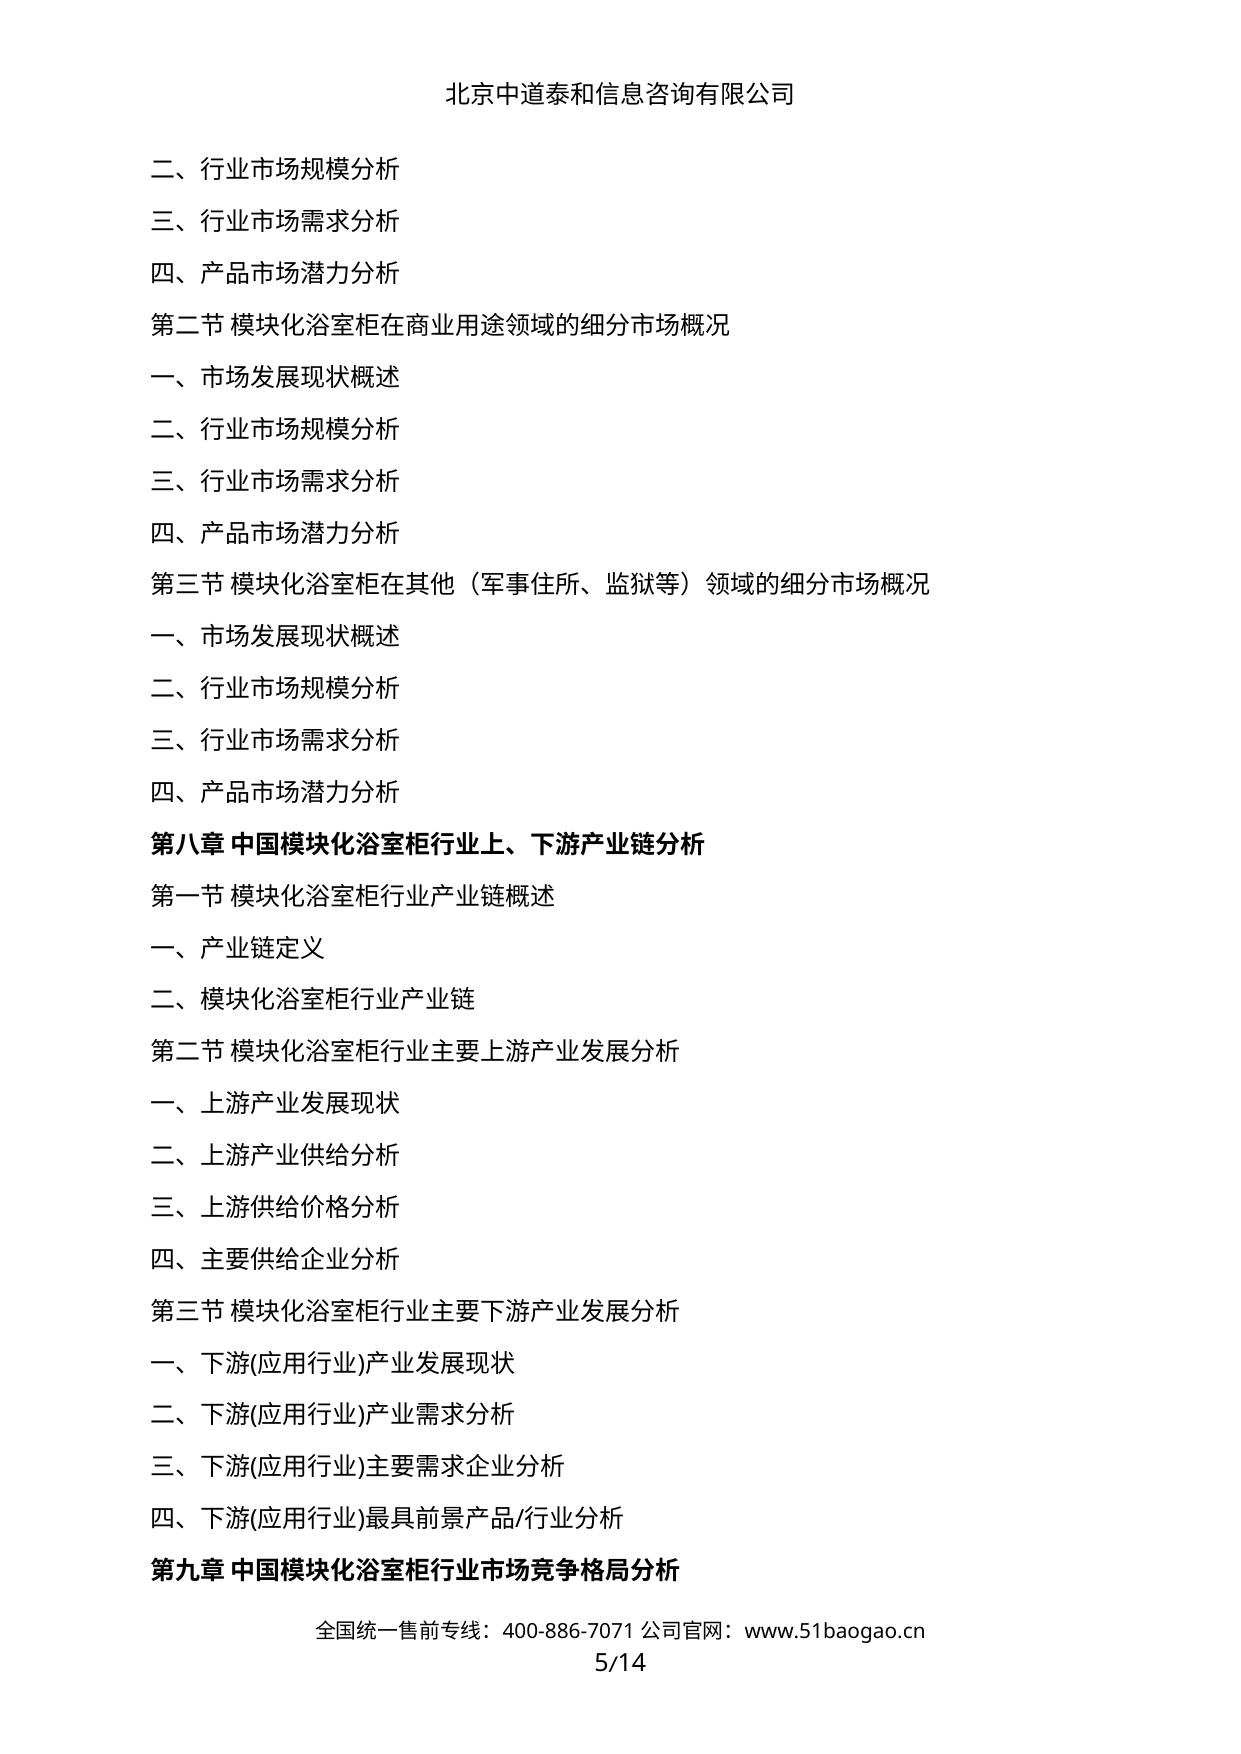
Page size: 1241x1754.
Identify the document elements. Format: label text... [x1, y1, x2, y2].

text 二、下游(应用行业)产业需求分析 [150, 1395, 1090, 1431]
text 一、市场发展现状概述 [150, 617, 1090, 653]
text 三、下游(应用行业)主要需求企业分析 [150, 1447, 1090, 1483]
text 一、产业链定义 [150, 928, 1090, 964]
text 二、上游产业供给分析 [150, 1136, 1090, 1172]
text 四、产品市场潜力分析 [150, 254, 1090, 290]
text 一、上游产业发展现状 [150, 1084, 1090, 1120]
text 四、产品市场潜力分析 [150, 513, 1090, 549]
text 第八章 中国模块化浴室柜行业上、下游产业链分析 [150, 824, 1090, 861]
text 第九章 中国模块化浴室柜行业市场竞争格局分析 [150, 1551, 1090, 1587]
text 三、行业市场需求分析 [150, 461, 1090, 497]
text 三、行业市场需求分析 [150, 202, 1090, 238]
text 第二节 模块化浴室柜在商业用途领域的细分市场概况 [150, 306, 1090, 342]
text 第二节 模块化浴室柜行业主要上游产业发展分析 [150, 1032, 1090, 1068]
text 一、下游(应用行业)产业发展现状 [150, 1343, 1090, 1379]
text 第一节 模块化浴室柜行业产业链概述 [150, 876, 1090, 912]
text 第三节 模块化浴室柜在其他（军事住所、监狱等）领域的细分市场概况 [150, 565, 1090, 601]
text 二、行业市场规模分析 [150, 669, 1090, 705]
text 三、行业市场需求分析 [150, 721, 1090, 757]
text 二、模块化浴室柜行业产业链 [150, 980, 1090, 1016]
text 四、产品市场潜力分析 [150, 772, 1090, 809]
text 三、上游供给价格分析 [150, 1187, 1090, 1224]
text 第三节 模块化浴室柜行业主要下游产业发展分析 [150, 1291, 1090, 1327]
text 一、市场发展现状概述 [150, 357, 1090, 394]
text 二、行业市场规模分析 [150, 409, 1090, 446]
text 二、行业市场规模分析 [150, 150, 1090, 186]
text 四、主要供给企业分析 [150, 1239, 1090, 1276]
text 四、下游(应用行业)最具前景产品/行业分析 [150, 1499, 1090, 1535]
